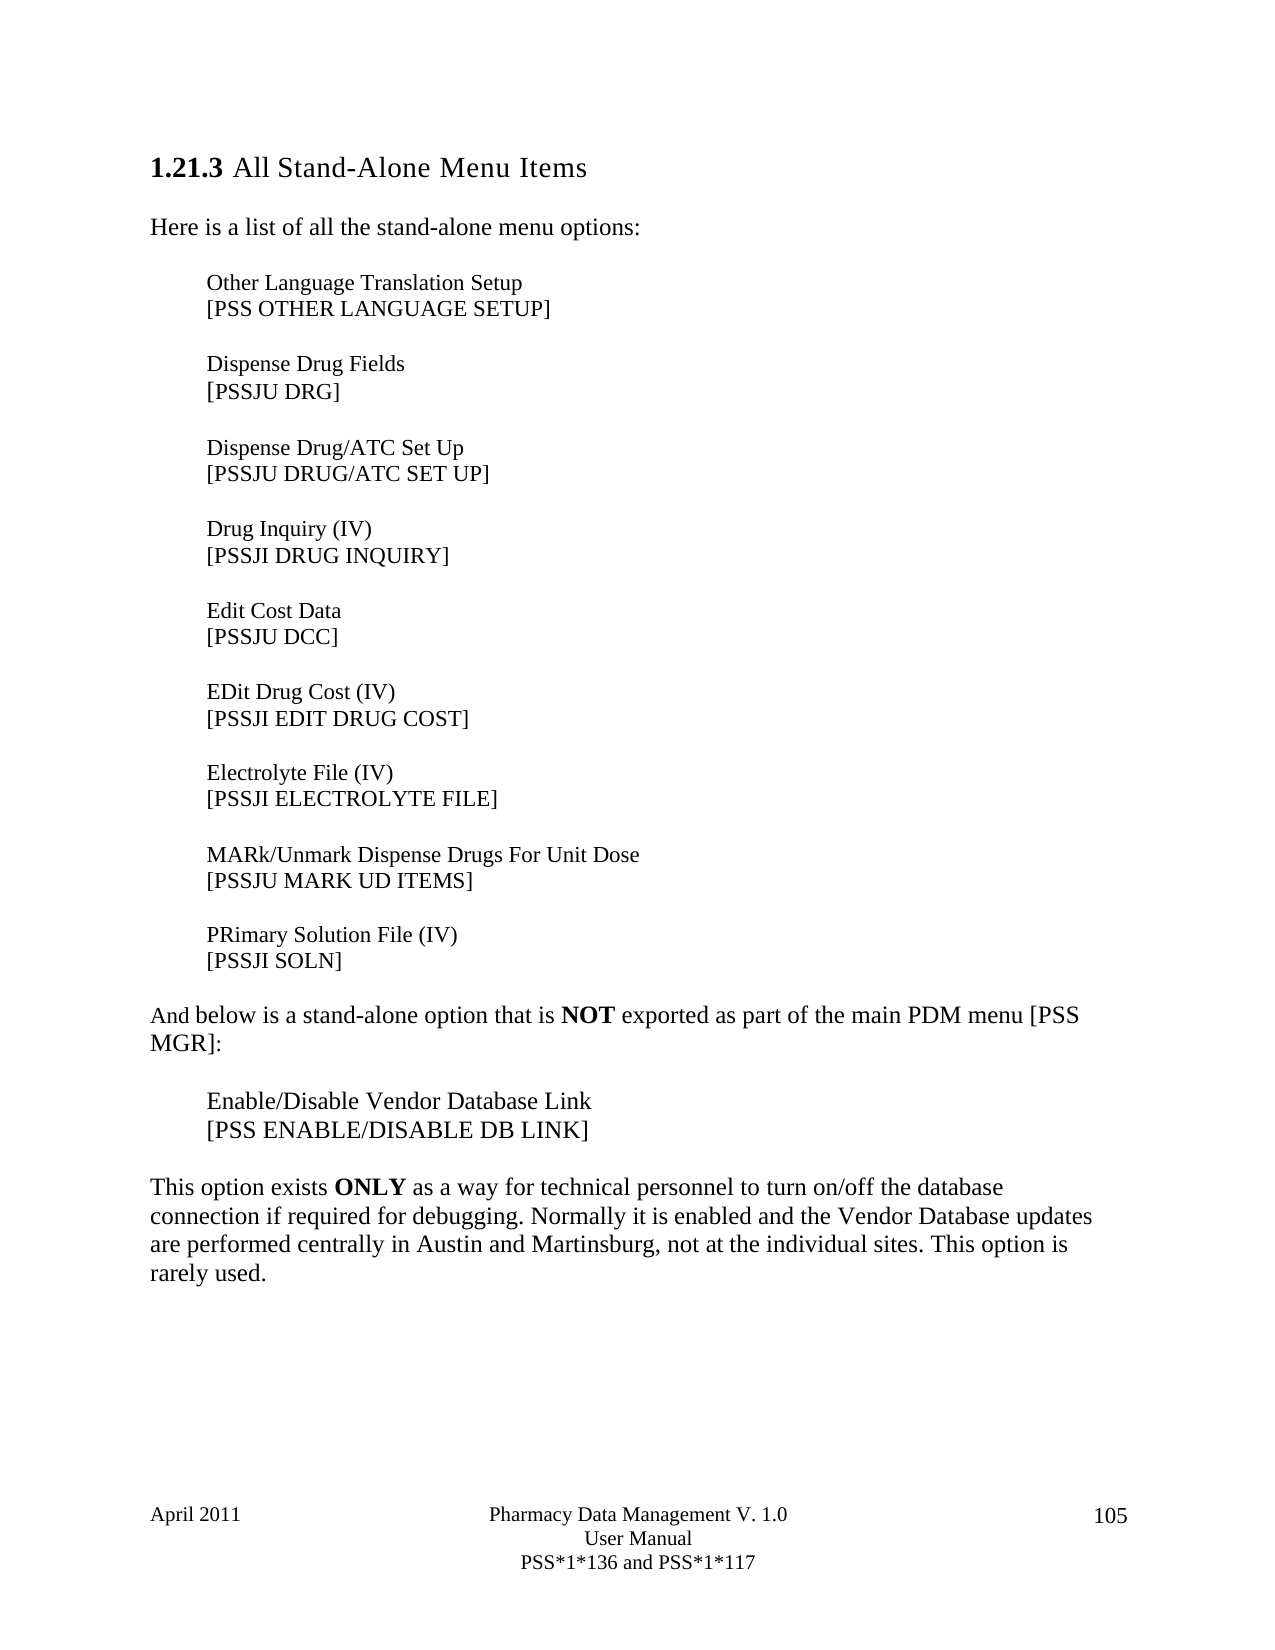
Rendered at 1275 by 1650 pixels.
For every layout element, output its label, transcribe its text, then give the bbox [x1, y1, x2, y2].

text MARk/Unmark Dispense Drugs For Unit Dose [PSSJU MARK UD ITEMS] [206, 841, 642, 893]
text Other Language Translation Setup [PSS OTHER LANGUAGE SETUP] [206, 269, 553, 321]
text Enable/Disable Vendor Database Link [PSS ENABLE/DISABLE DB LINK] [206, 1086, 622, 1143]
text [PSSJI DRUG INQUIRY] [206, 542, 1177, 568]
text Dispense Drug Fields [206, 349, 1177, 376]
text [PSSJU DRG] [206, 376, 1177, 405]
text EDit Drug Cost (IV) [206, 678, 1177, 704]
subtitle All Stand-Alone Menu Items [150, 150, 1177, 183]
text PRimary Solution File (IV) [PSSJI SOLN] [206, 922, 460, 974]
text [PSSJI EDIT DRUG COST] [206, 705, 1177, 731]
text [PSSJI ELECTROLYTE FILE] [206, 786, 1177, 812]
text Drug Inquiry (IV) [206, 515, 1177, 541]
text This option exists ONLY as a way for technical personnel to turn on/off the database connection if required for debugging. Normally it is enabled and the Vendor Database updates are performed centrally in Austin and Martinsburg, not at the individual sites. This option is rarely used. [150, 1172, 1118, 1287]
text Here is a list of all the stand-alone menu options: [150, 212, 1177, 240]
text Dispense Drug/ATC Set Up [PSSJU DRUG/ATC SET UP] [206, 434, 492, 486]
text Electrolyte File (IV) [206, 760, 1177, 786]
text And below is a stand-alone option that is NOT exported as part of the main PDM menu [PSS MGR]: [150, 1001, 1082, 1057]
text Edit Cost Data [PSSJU DCC] [206, 597, 343, 649]
